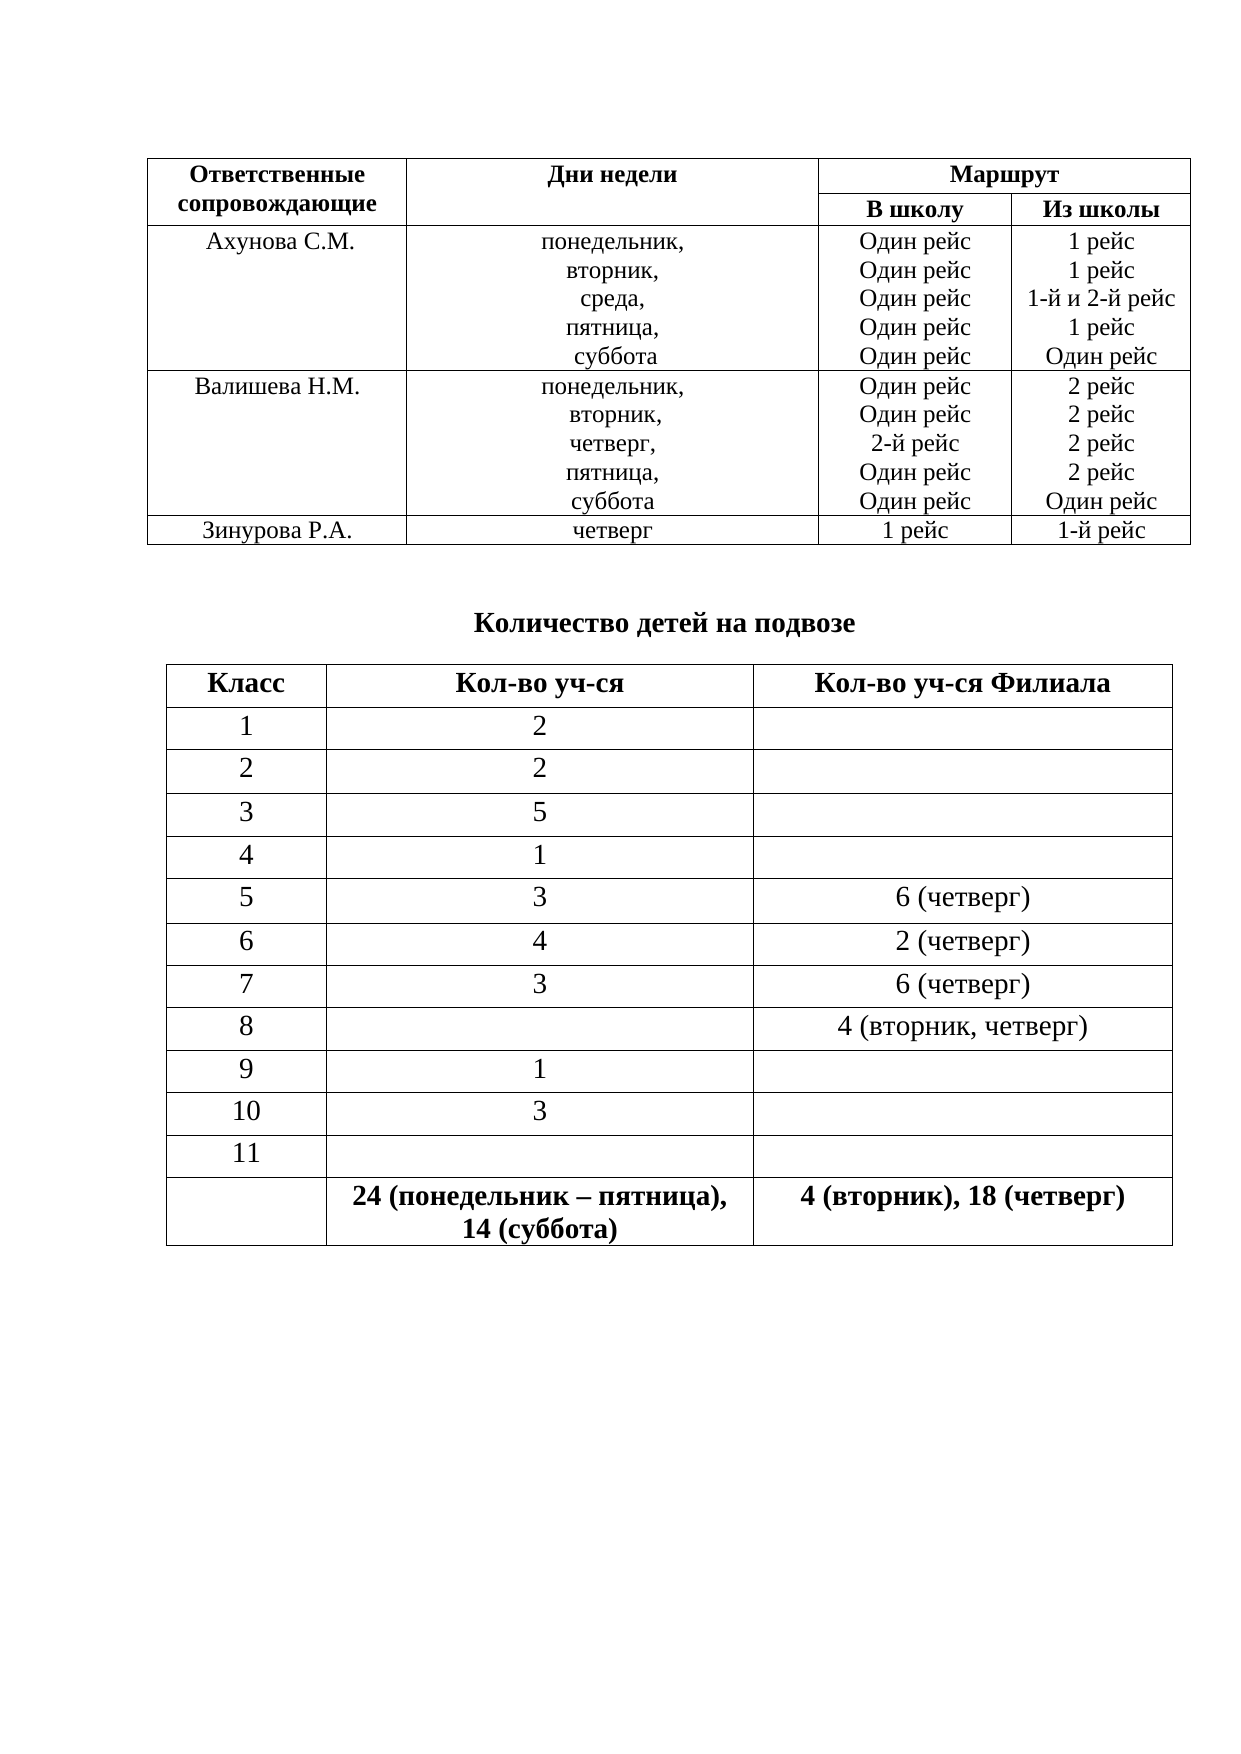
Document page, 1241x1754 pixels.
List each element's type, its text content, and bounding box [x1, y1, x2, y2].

table_cell [327, 1008, 753, 1050]
table_header Класс [167, 665, 326, 707]
table_cell [754, 1136, 1172, 1177]
table_cell [754, 1051, 1172, 1092]
table_cell Зинурова Р.А. [148, 516, 406, 544]
table_cell 6 [167, 924, 326, 965]
table_cell Ахунова С.М. [148, 226, 406, 370]
table_cell понедельник, вторник, среда, пятница, суббота [407, 226, 818, 370]
table_cell 3 [327, 879, 753, 922]
table_cell Один рейс Один рейс 2-й рейс Один рейс Один рейс [819, 371, 1011, 514]
table_cell 4 (вторник, четверг) [754, 1008, 1172, 1050]
table_header Маршрут [819, 159, 1190, 193]
table_cell понедельник, вторник, четверг, пятница, суббота [407, 371, 818, 514]
table_cell 2 рейс 2 рейс 2 рейс 2 рейс Один рейс [1012, 371, 1190, 514]
text Количество детей на подвозе [177, 605, 1152, 638]
table_cell [754, 750, 1172, 793]
table_cell [754, 837, 1172, 878]
table_cell 11 [167, 1136, 326, 1177]
table_cell 1 [327, 1051, 753, 1092]
table_cell 2 [167, 750, 326, 793]
table_cell 8 [167, 1008, 326, 1050]
table_cell 10 [167, 1093, 326, 1134]
table_cell 1 [327, 837, 753, 878]
table_cell Из школы [1012, 194, 1190, 225]
table_cell 3 [327, 966, 753, 1007]
table_cell [167, 1178, 326, 1245]
table_header Дни недели [407, 159, 818, 225]
table_header Кол-во уч-ся [327, 665, 753, 707]
table_cell В школу [819, 194, 1011, 225]
table_cell 5 [327, 794, 753, 836]
table_cell 1 рейс [819, 516, 1011, 544]
table_cell 9 [167, 1051, 326, 1092]
table_cell 4 (вторник), 18 (четверг) [754, 1178, 1172, 1245]
table_cell 1 [167, 708, 326, 749]
table_cell [754, 708, 1172, 749]
table_header Ответственные сопровождающие [148, 159, 406, 225]
table_cell 2 (четверг) [754, 924, 1172, 965]
table_cell [754, 794, 1172, 836]
table_cell 2 [327, 708, 753, 749]
table_cell 3 [327, 1093, 753, 1134]
table_cell 2 [327, 750, 753, 793]
table_cell [327, 1136, 753, 1177]
table_cell 3 [167, 794, 326, 836]
table_header Кол-во уч-ся Филиала [754, 665, 1172, 707]
table_cell 24 (понедельник – пятница), 14 (суббота) [327, 1178, 753, 1245]
table_cell 7 [167, 966, 326, 1007]
table_cell Один рейс Один рейс Один рейс Один рейс Один рейс [819, 226, 1011, 370]
table_cell 1-й рейс [1012, 516, 1190, 544]
table_cell 4 [167, 837, 326, 878]
table_cell четверг [407, 516, 818, 544]
table_cell 4 [327, 924, 753, 965]
table_cell Валишева Н.М. [148, 371, 406, 514]
table_cell 6 (четверг) [754, 879, 1172, 922]
table_cell 6 (четверг) [754, 966, 1172, 1007]
table_cell 5 [167, 879, 326, 922]
table_cell [754, 1093, 1172, 1134]
table_cell 1 рейс 1 рейс 1-й и 2-й рейс 1 рейс Один рейс [1012, 226, 1190, 370]
